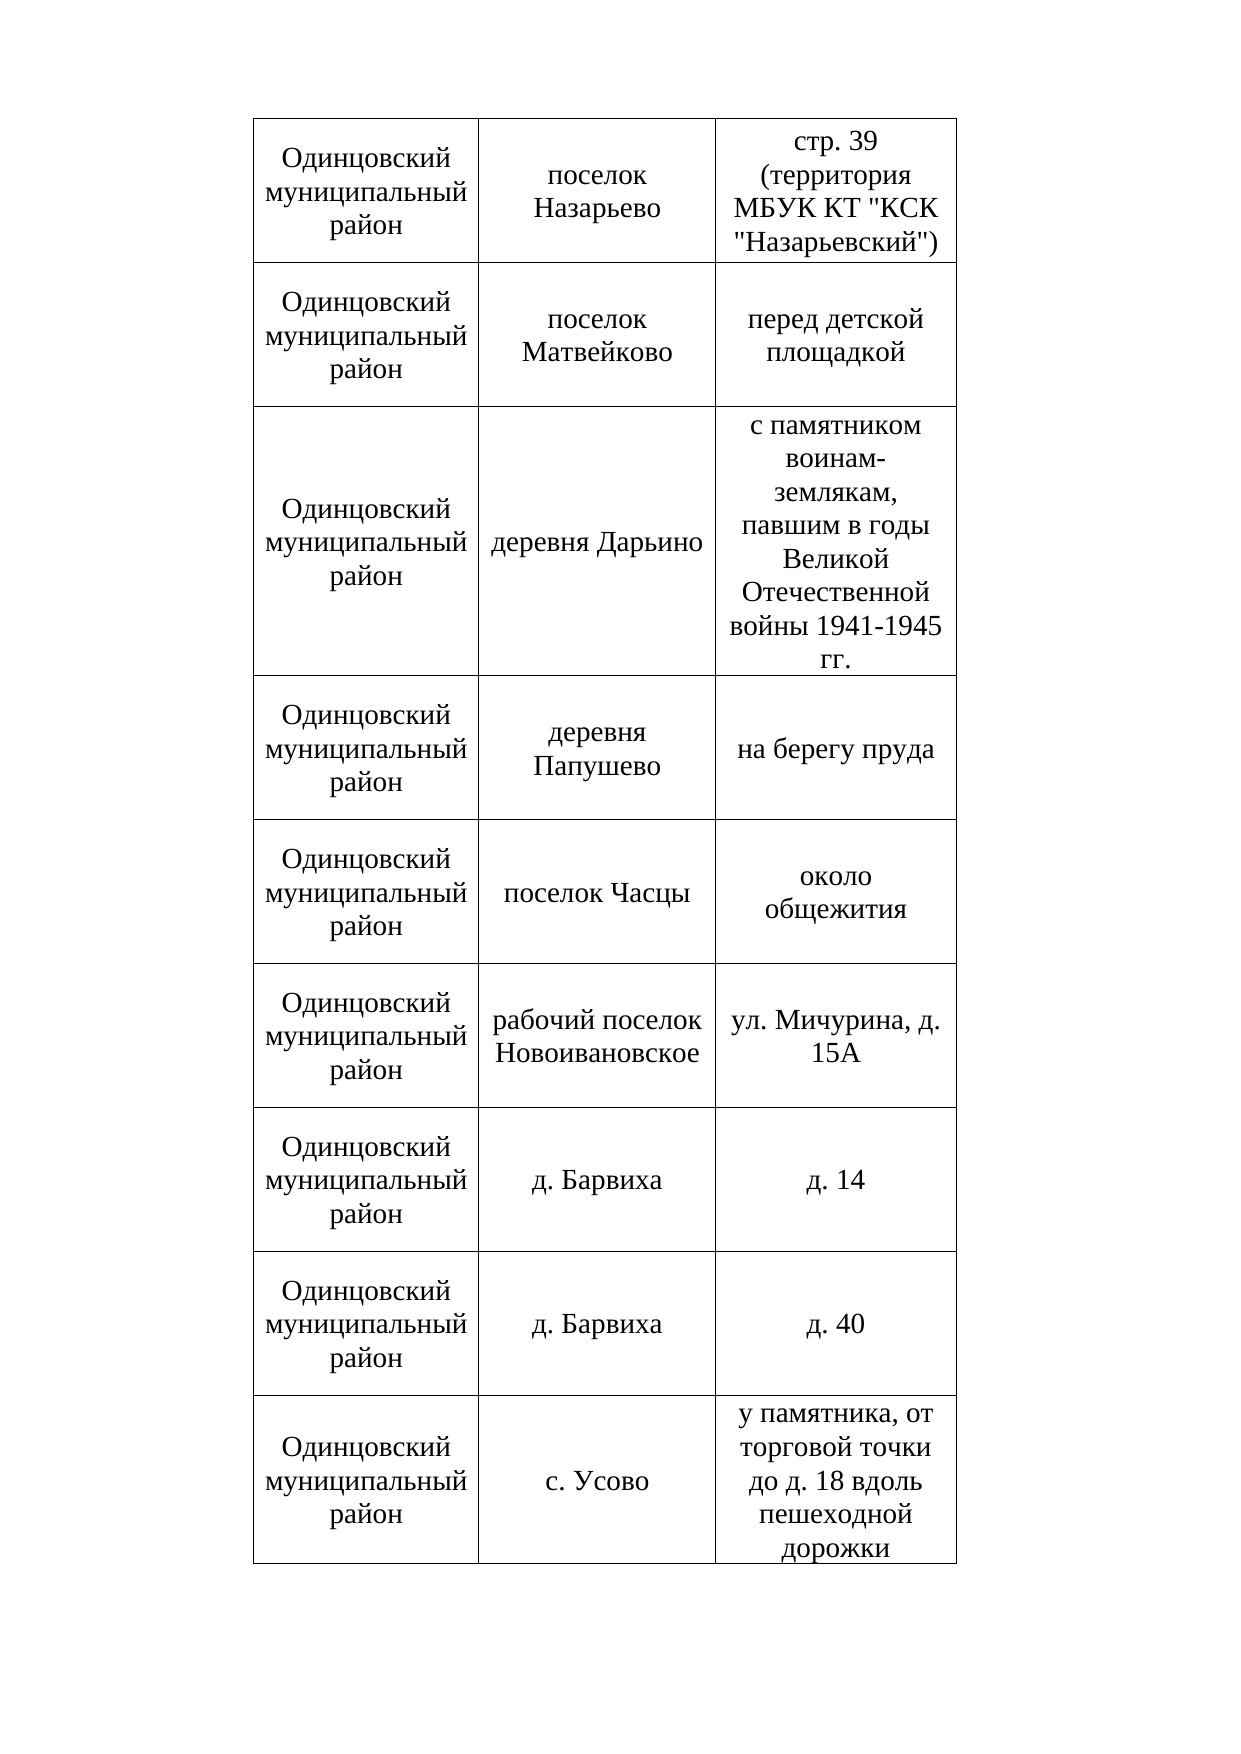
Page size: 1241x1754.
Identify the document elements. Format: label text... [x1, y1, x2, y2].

table_cell Одинцовский муниципальный район [254, 1252, 478, 1394]
table_cell на берегу пруда [716, 676, 956, 819]
table_cell рабочий поселок Новоивановское [479, 964, 715, 1107]
table_cell с памятником воинам-землякам, павшим в годы Великой Отечественной войны 1941-1945 гг. [716, 407, 956, 675]
table_cell деревня Дарьино [479, 407, 715, 675]
table_cell поселок Матвейково [479, 263, 715, 406]
table_cell перед детской площадкой [716, 263, 956, 406]
table_cell Одинцовский муниципальный район [254, 820, 478, 963]
table_cell деревня Папушево [479, 676, 715, 819]
table_cell около общежития [716, 820, 956, 963]
table_cell д. Барвиха [479, 1108, 715, 1251]
table_cell ул. Мичурина, д. 15А [716, 964, 956, 1107]
table_cell у памятника, от торговой точки до д. 18 вдоль пешеходной дорожки [716, 1396, 956, 1563]
table_cell Одинцовский муниципальный район [254, 1108, 478, 1251]
table_cell с. Усово [479, 1396, 715, 1563]
table_cell д. Барвиха [479, 1252, 715, 1394]
table_header поселок Назарьево [479, 119, 715, 262]
table_cell д. 14 [716, 1108, 956, 1251]
table_cell поселок Часцы [479, 820, 715, 963]
table_cell Одинцовский муниципальный район [254, 263, 478, 406]
table_header стр. 39 (территория МБУК КТ "КСК "Назарьевский") [716, 119, 956, 262]
table_header Одинцовский муниципальный район [254, 119, 478, 262]
table_cell Одинцовский муниципальный район [254, 676, 478, 819]
table_cell Одинцовский муниципальный район [254, 407, 478, 675]
table_cell д. 40 [716, 1252, 956, 1394]
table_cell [254, 1396, 478, 1563]
table_cell Одинцовский муниципальный район [254, 964, 478, 1107]
